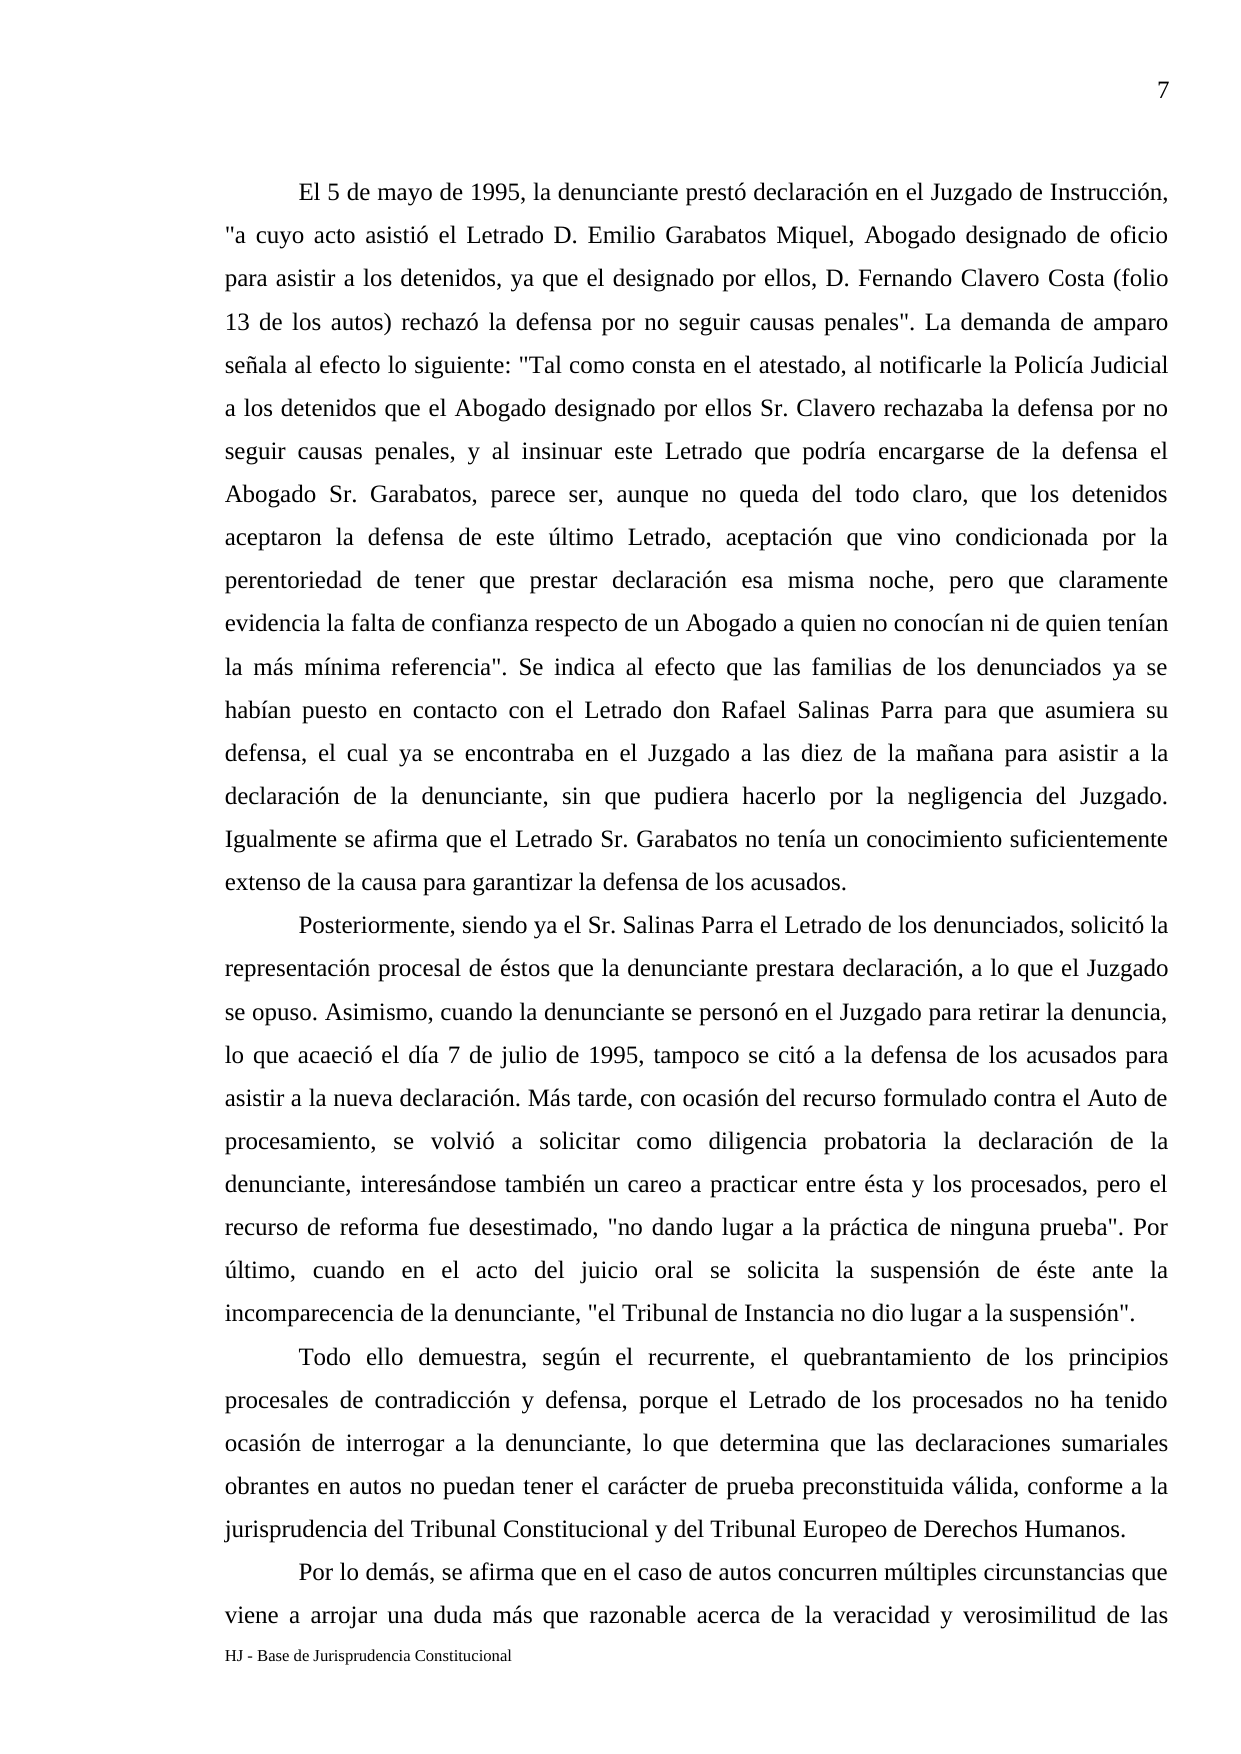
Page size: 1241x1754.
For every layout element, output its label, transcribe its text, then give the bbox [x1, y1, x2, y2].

text El 5 de mayo de 1995, la denunciante prestó declaración en el Juzgado de Instrucción, "a cuyo acto asistió el Letrado D. Emilio Garabatos Miquel, Abogado designado de oficio para asistir a los detenidos, ya que el designado por ellos, D. Fernando Clavero Costa (folio 13 de los autos) rechazó la defensa por no seguir causas penales". La demanda de amparo señala al efecto lo siguiente: "Tal como consta en el atestado, al notificarle la Policía Judicial a los detenidos que el Abogado designado por ellos Sr. Clavero rechazaba la defensa por no seguir causas penales, y al insinuar este Letrado que podría encargarse de la defensa el Abogado Sr. Garabatos, parece ser, aunque no queda del todo claro, que los detenidos aceptaron la defensa de este último Letrado, aceptación que vino condicionada por la perentoriedad de tener que prestar declaración esa misma noche, pero que claramente evidencia la falta de confianza respecto de un Abogado a quien no conocían ni de quien tenían la más mínima referencia". Se indica al efecto que las familias de los denunciados ya se habían puesto en contacto con el Letrado don Rafael Salinas Parra para que asumiera su defensa, el cual ya se encontraba en el Juzgado a las diez de la mañana para asistir a la declaración de la denunciante, sin que pudiera hacerlo por la negligencia del Juzgado. Igualmente se afirma que el Letrado Sr. Garabatos no tenía un conocimiento suficientemente extenso de la causa para garantizar la defensa de los acusados. [224, 177, 1169, 896]
text Posteriormente, siendo ya el Sr. Salinas Parra el Letrado de los denunciados, solicitó la representación procesal de éstos que la denunciante prestara declaración, a lo que el Juzgado se opuso. Asimismo, cuando la denunciante se personó en el Juzgado para retirar la denuncia, lo que acaeció el día 7 de julio de 1995, tampoco se citó a la defensa de los acusados para asistir a la nueva declaración. Más tarde, con ocasión del recurso formulado contra el Auto de procesamiento, se volvió a solicitar como diligencia probatoria la declaración de la denunciante, interesándose también un careo a practicar entre ésta y los procesados, pero el recurso de reforma fue desestimado, "no dando lugar a la práctica de ninguna prueba". Por último, cuando en el acto del juicio oral se solicita la suspensión de éste ante la incomparecencia de la denunciante, "el Tribunal de Instancia no dio lugar a la suspensión". [224, 910, 1169, 1327]
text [224, 1557, 1169, 1629]
text Todo ello demuestra, según el recurrente, el quebrantamiento de los principios procesales de contradicción y defensa, porque el Letrado de los procesados no ha tenido ocasión de interrogar a la denunciante, lo que determina que las declaraciones sumariales obrantes en autos no puedan tener el carácter de prueba preconstituida válida, conforme a la jurisprudencia del Tribunal Constitucional y del Tribunal Europeo de Derechos Humanos. [224, 1342, 1169, 1543]
